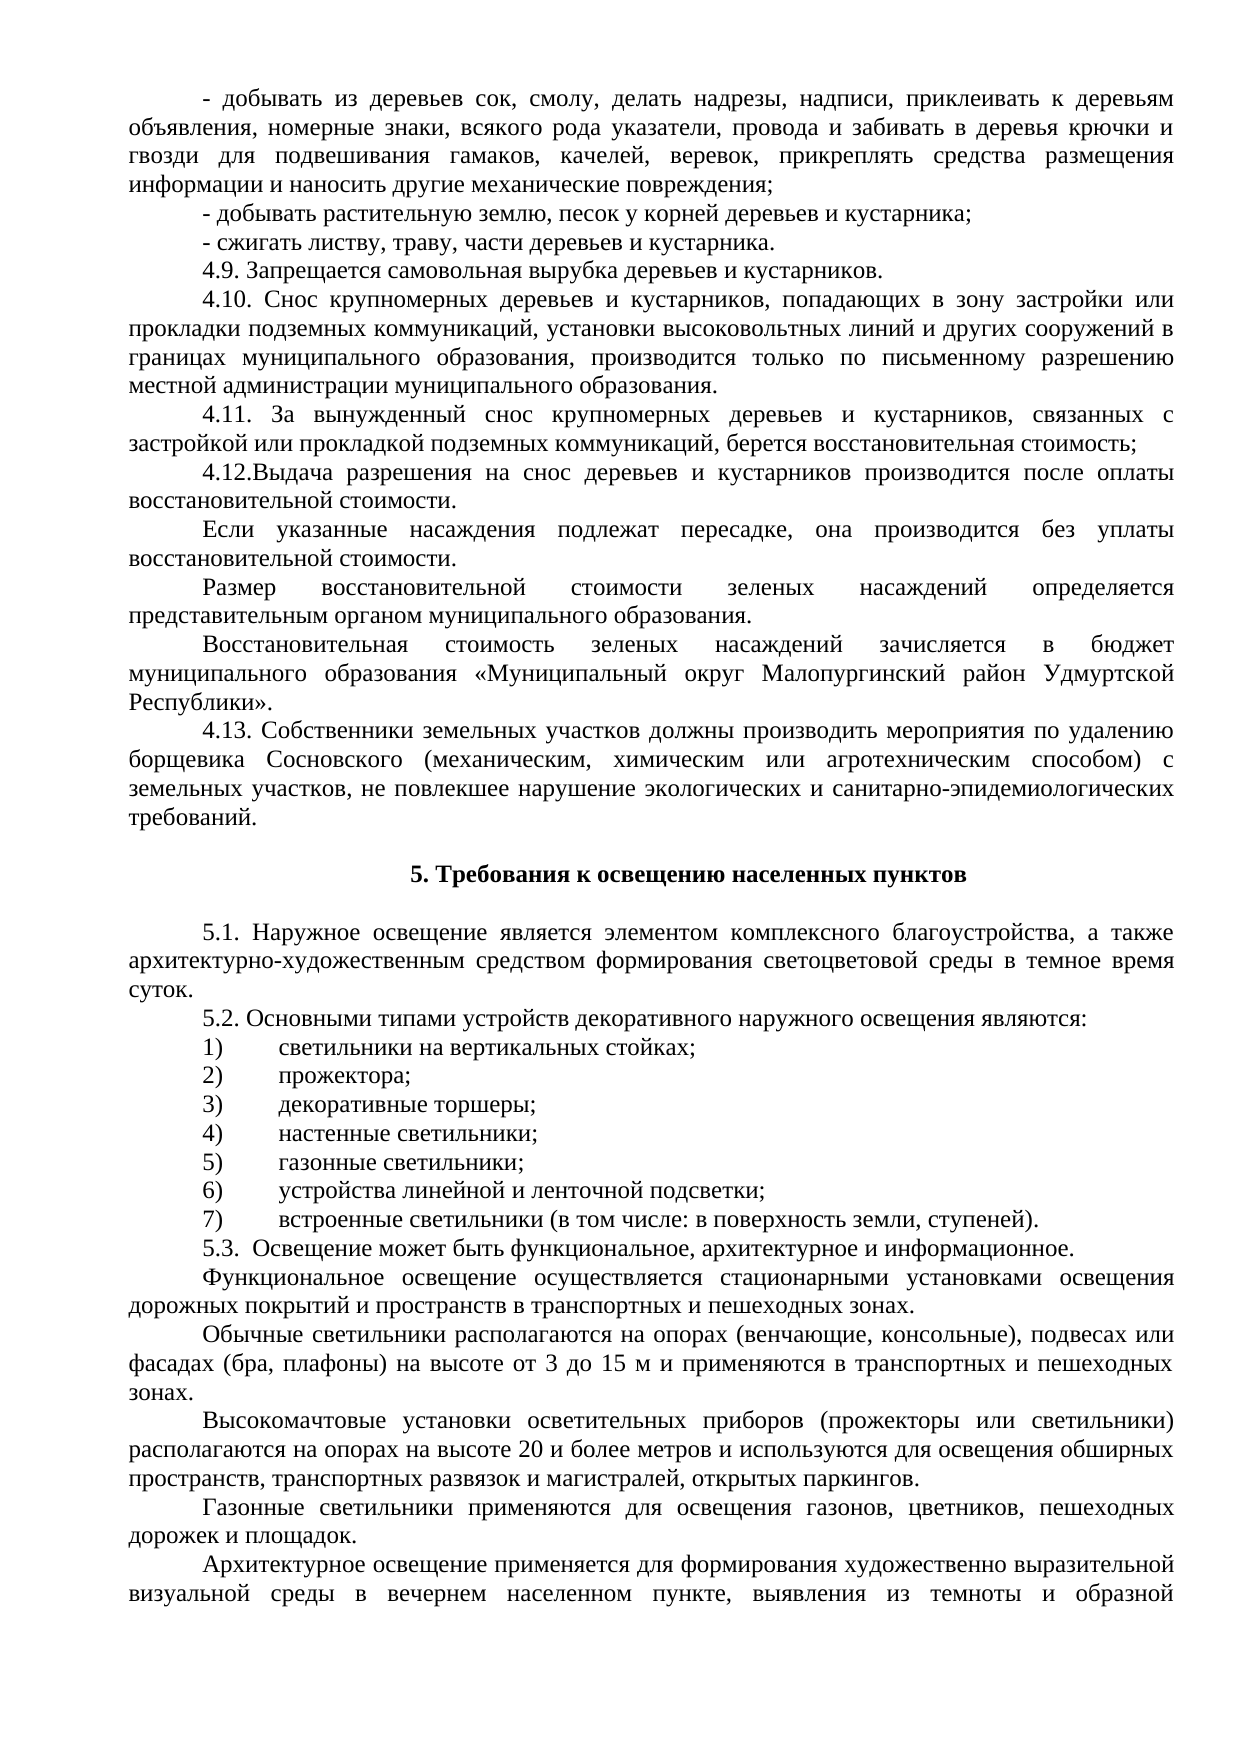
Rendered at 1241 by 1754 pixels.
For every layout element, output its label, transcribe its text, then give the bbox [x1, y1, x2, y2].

text Если указанные насаждения подлежат пересадке, она производится без уплаты восстановительной стоимости. [128, 514, 1175, 572]
text Размер восстановительной стоимости зеленых насаждений определяется представительным органом муниципального образования. [128, 572, 1175, 629]
text Газонные светильники применяются для освещения газонов, цветников, пешеходных дорожек и площадок. [128, 1492, 1175, 1549]
text 6) устройства линейной и ленточной подсветки; [128, 1175, 1175, 1204]
text - сжигать листву, траву, части деревьев и кустарника. [128, 227, 1175, 255]
text 5.3. Освещение может быть функциональное, архитектурное и информационное. [128, 1233, 1175, 1262]
text 2) прожектора; [128, 1060, 1175, 1089]
text 5.2. Основными типами устройств декоративного наружного освещения являются: [128, 1003, 1175, 1032]
text 4.9. Запрещается самовольная вырубка деревьев и кустарников. [128, 255, 1175, 284]
text 4.13. Собственники земельных участков должны производить мероприятия по удалению борщевика Сосновского (механическим, химическим или агротехническим способом) с земельных участков, не повлекшее нарушение экологических и санитарно-эпидемиологических требований. [128, 715, 1175, 830]
text Обычные светильники располагаются на опорах (венчающие, консольные), подвесах или фасадах (бра, плафоны) на высоте от 3 до 15 м и применяются в транспортных и пешеходных зонах. [128, 1319, 1175, 1405]
text 5) газонные светильники; [128, 1147, 1175, 1175]
text 4.11. За вынужденный снос крупномерных деревьев и кустарников, связанных с застройкой или прокладкой подземных коммуникаций, берется восстановительная стоимость; [128, 399, 1175, 457]
text Функциональное освещение осуществляется стационарными установками освещения дорожных покрытий и пространств в транспортных и пешеходных зонах. [128, 1262, 1175, 1319]
text 4.10. Снос крупномерных деревьев и кустарников, попадающих в зону застройки или прокладки подземных коммуникаций, установки высоковольтных линий и других сооружений в границах муниципального образования, производится только по письменному разрешению местной администрации муниципального образования. [128, 284, 1175, 399]
text Восстановительная стоимость зеленых насаждений зачисляется в бюджет муниципального образования «Муниципальный округ Малопургинский район Удмуртской Республики». [128, 629, 1175, 715]
text 3) декоративные торшеры; [128, 1089, 1175, 1118]
text 5. Требования к освещению населенных пунктов [128, 859, 1175, 888]
text 4.12.Выдача разрешения на снос деревьев и кустарников производится после оплаты восстановительной стоимости. [128, 457, 1175, 514]
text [128, 1549, 1175, 1607]
text 7) встроенные светильники (в том числе: в поверхность земли, ступеней). [128, 1204, 1175, 1233]
text 1) светильники на вертикальных стойках; [128, 1032, 1175, 1060]
text 5.1. Наружное освещение является элементом комплексного благоустройства, а также архитектурно-художественным средством формирования светоцветовой среды в темное время суток. [128, 917, 1175, 1003]
text - добывать растительную землю, песок у корней деревьев и кустарника; [128, 198, 1175, 227]
text - добывать из деревьев сок, смолу, делать надрезы, надписи, приклеивать к деревьям объявления, номерные знаки, всякого рода указатели, провода и забивать в деревья крючки и гвозди для подвешивания гамаков, качелей, веревок, прикреплять средства размещения информации и наносить другие механические повреждения; [128, 83, 1175, 198]
text 4) настенные светильники; [128, 1118, 1175, 1147]
text Высокомачтовые установки осветительных приборов (прожекторы или светильники) располагаются на опорах на высоте 20 и более метров и используются для освещения обширных пространств, транспортных развязок и магистралей, открытых паркингов. [128, 1405, 1175, 1492]
